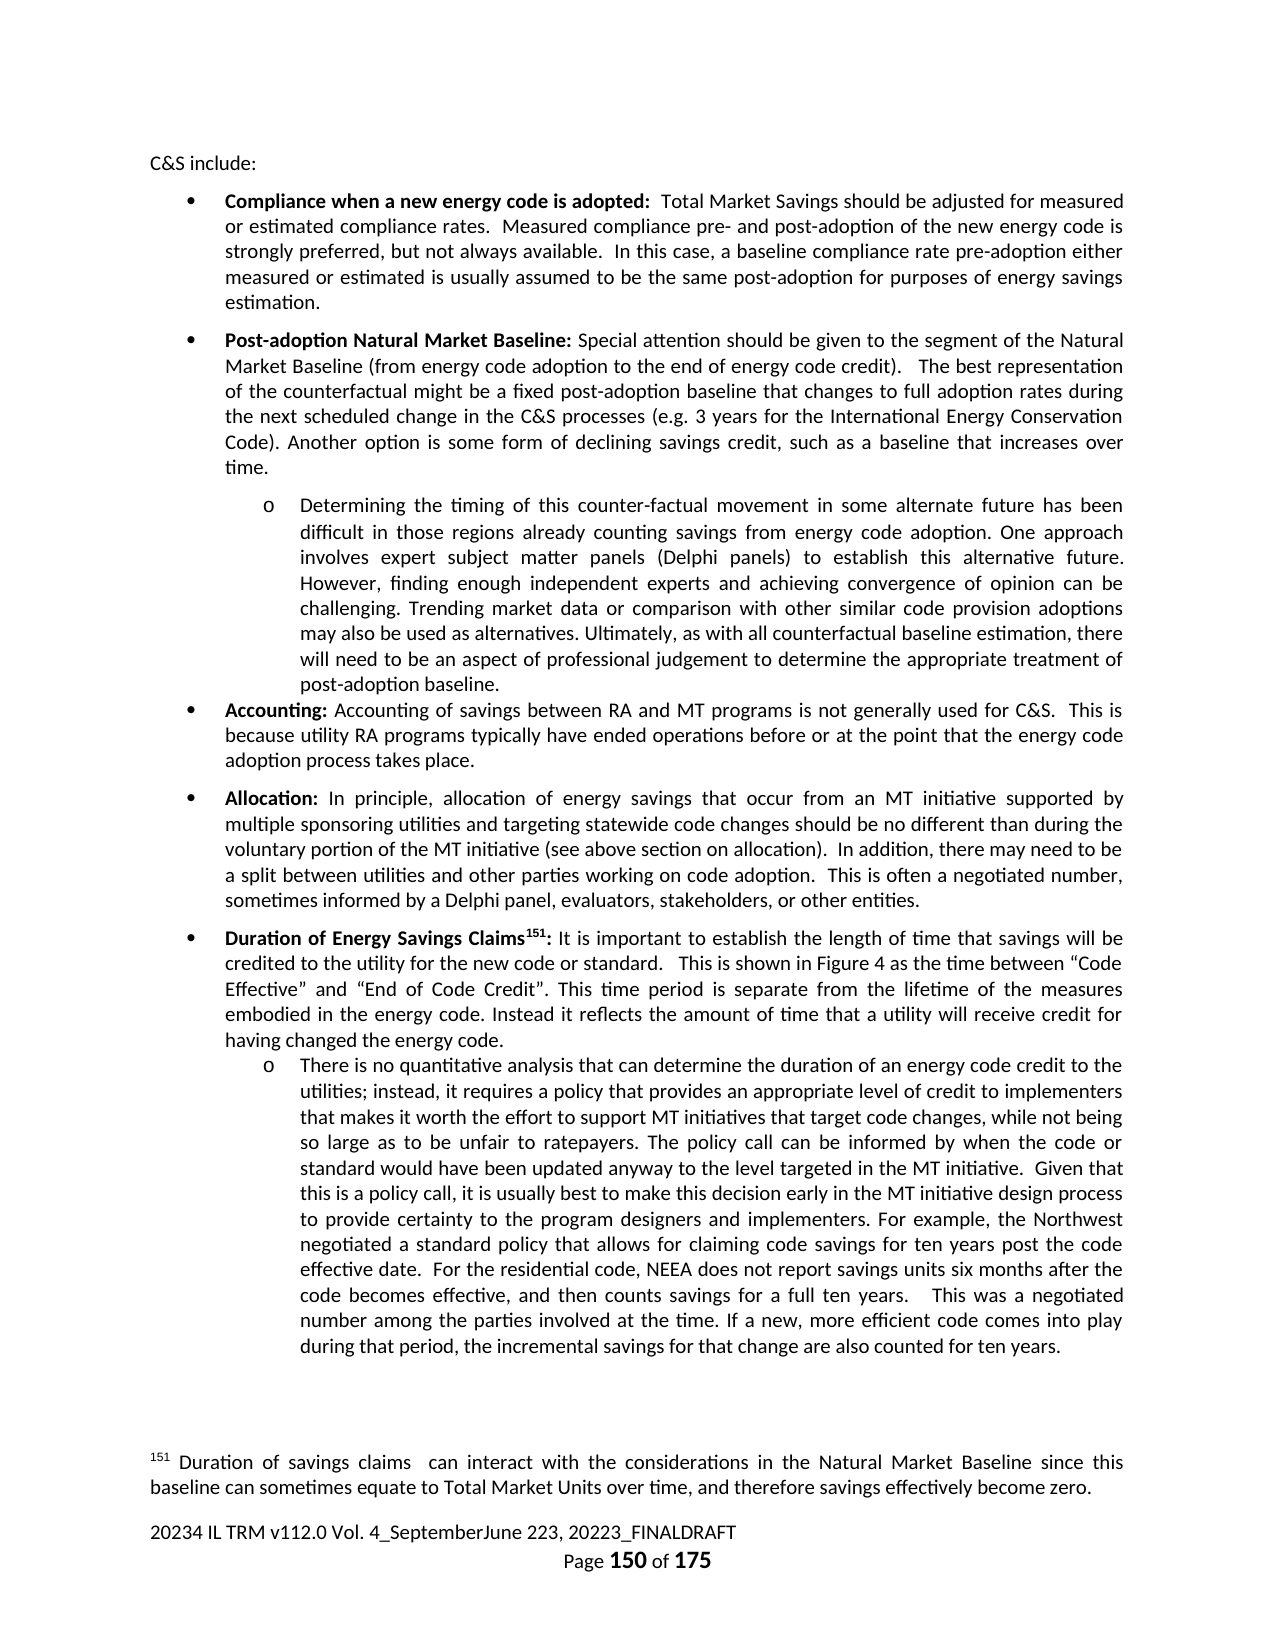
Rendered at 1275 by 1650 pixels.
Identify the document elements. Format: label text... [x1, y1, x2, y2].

list There is no quantitative analysis that can determine the duration of an energy code credit to the utilities; instead, it requires a policy that provides an appropriate level of credit to implementers that makes it worth the effort to support MT initiatives that target code changes, while not being so large as to be unfair to ratepayers. The policy call can be informed by when the code or standard would have been updated anyway to the level targeted in the MT initiative. Given that this is a policy call, it is usually best to make this decision early in the MT initiative design process to provide certainty to the program designers and implementers. For example, the Northwest negotiated a standard policy that allows for claiming code savings for ten years post the code effective date. For the residential code, NEEA does not report savings units six months after the code becomes effective, and then counts savings for a full ten years. This was a negotiated number among the parties involved at the time. If a new, more efficient code comes into play during that period, the incremental savings for that change are also counted for ten years. [262, 1052, 1125, 1358]
list Determining the timing of this counter-factual movement in some alternate future has been difficult in those regions already counting savings from energy code adoption. One approach involves expert subject matter panels (Delphi panels) to establish this alternative future. However, finding enough independent experts and achieving convergence of opinion can be challenging. Trending market data or comparison with other similar code provision adoptions may also be used as alternatives. Ultimately, as with all counterfactual baseline estimation, there will need to be an aspect of professional judgement to determine the appropriate treatment of post-adoption baseline. [262, 492, 1125, 697]
list Compliance when a new energy code is adopted: Total Market Savings should be adjusted for measured or estimated compliance rates. Measured compliance pre- and post-adoption of the new energy code is strongly preferred, but not always available. In this case, a baseline compliance rate pre-adoption either measured or estimated is usually assumed to be the same post-adoption for purposes of energy savings estimation. [187, 188, 1125, 315]
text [150, 150, 1125, 175]
list Post-adoption Natural Market Baseline: Special attention should be given to the segment of the Natural Market Baseline (from energy code adoption to the end of energy code credit). The best representation of the counterfactual might be a fixed post-adoption baseline that changes to full adoption rates during the next scheduled change in the C&S processes (e.g. 3 years for the International Energy Conservation Code). Another option is some form of declining savings credit, such as a baseline that increases over time. [187, 327, 1125, 480]
list Allocation: In principle, allocation of energy savings that occur from an MT initiative supported by multiple sponsoring utilities and targeting statewide code changes should be no different than during the voluntary portion of the MT initiative (see above section on allocation). In addition, there may need to be a split between utilities and other parties working on code adoption. This is often a negotiated number, sometimes informed by a Delphi panel, evaluators, stakeholders, or other entities. [187, 786, 1125, 913]
list Duration of Energy Savings Claims: It is important to establish the length of time that savings will be credited to the utility for the new code or standard. This is shown in Figure 4 as the time between “Code Effective” and “End of Code Credit”. This time period is separate from the lifetime of the measures embodied in the energy code. Instead it reflects the amount of time that a utility will receive credit for having changed the energy code. [187, 925, 1125, 1052]
list Accounting: Accounting of savings between RA and MT programs is not generally used for C&S. This is because utility RA programs typically have ended operations before or at the point that the energy code adoption process takes place. [187, 697, 1125, 773]
